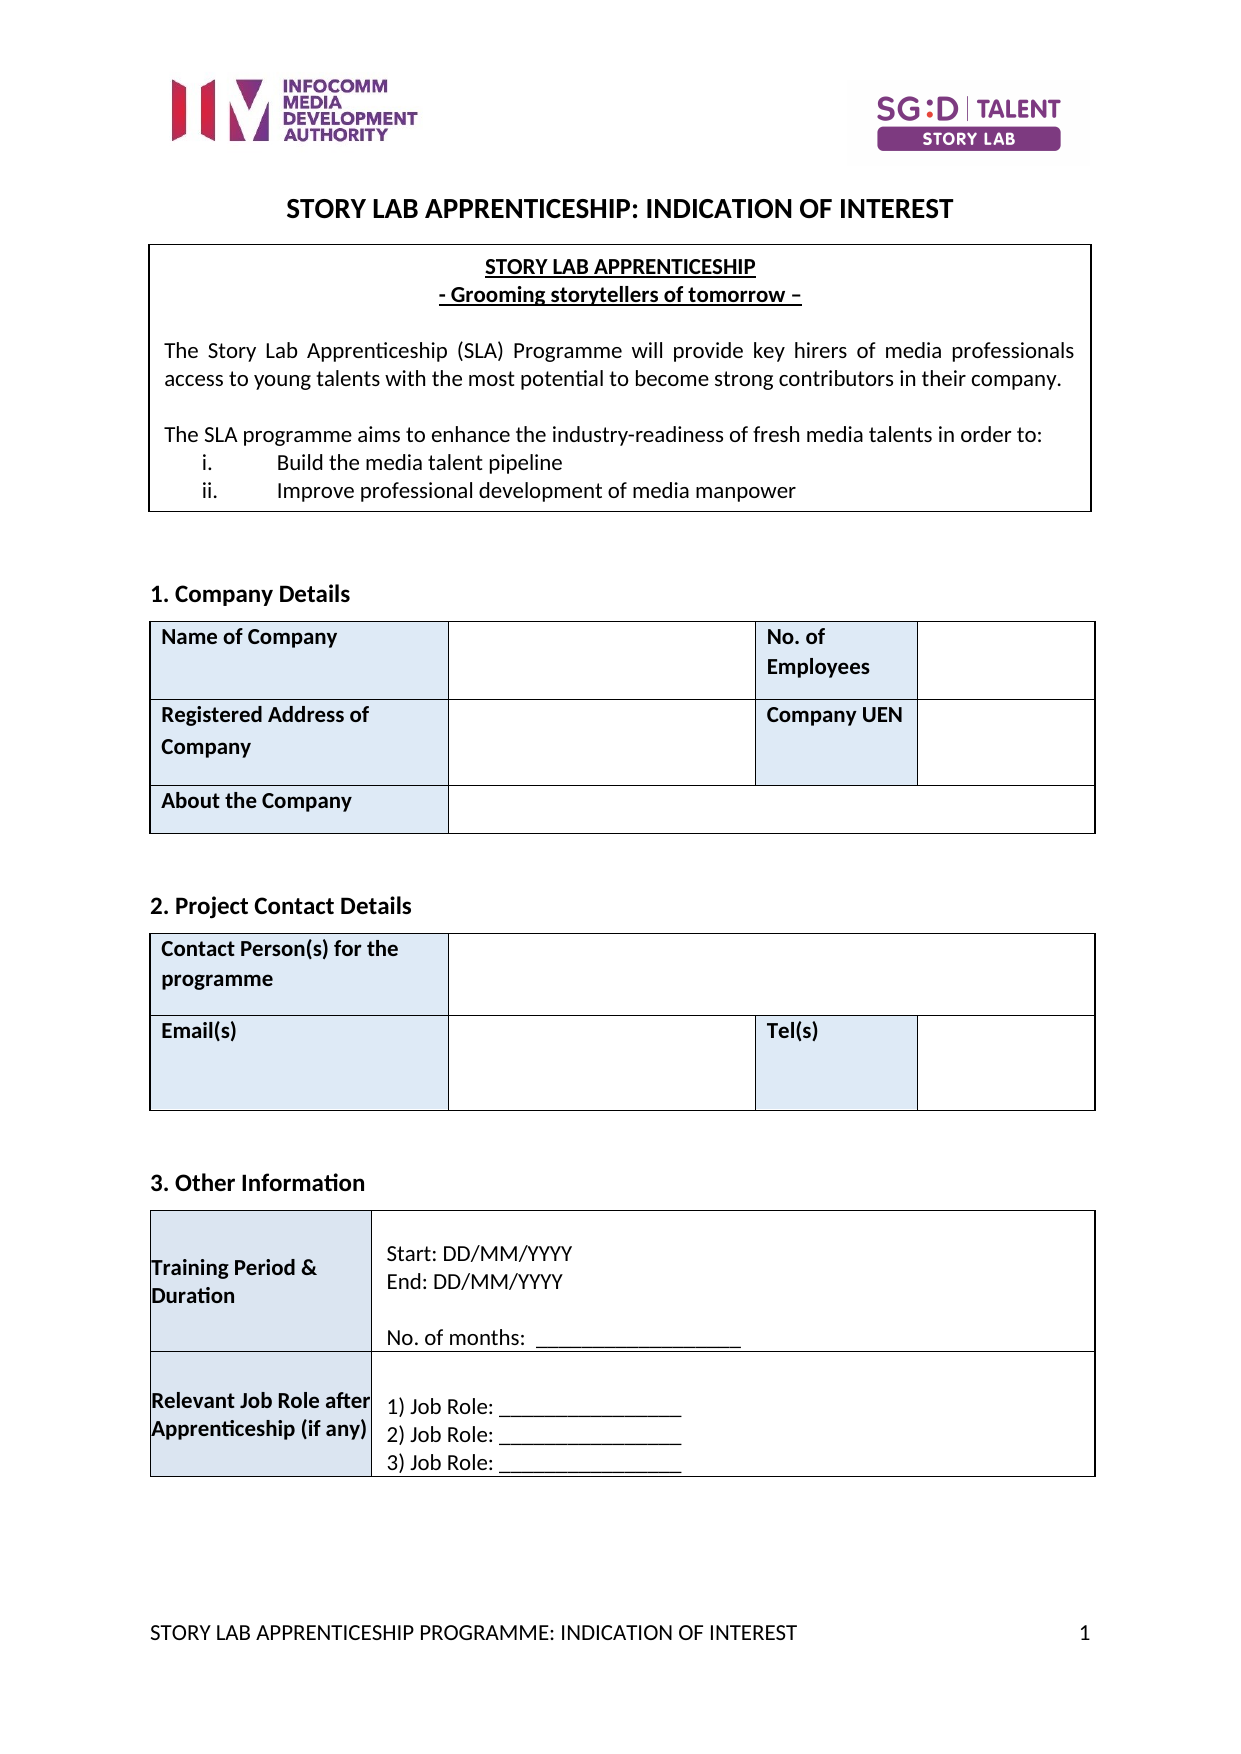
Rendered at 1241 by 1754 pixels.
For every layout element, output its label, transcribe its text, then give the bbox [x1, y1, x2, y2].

table_header Contact Person(s) for the programme [151, 934, 448, 1015]
table_cell Tel(s) [756, 1016, 917, 1109]
table_cell [449, 700, 755, 785]
table_cell Registered Address of Company [151, 700, 448, 785]
table_cell [449, 786, 1094, 833]
table_header [449, 622, 755, 699]
table_header No. of Employees [756, 622, 917, 699]
list STORY LAB APPRENTICESHIP: INDICATION OF INTEREST [150, 190, 1090, 225]
table_cell [918, 1016, 1094, 1109]
table_cell [918, 700, 1094, 785]
picture [847, 80, 1091, 166]
table_header Start: DD/MM/YYYY End: DD/MM/YYYY No. of months: __________________ [372, 1211, 1094, 1351]
table_cell Email(s) [151, 1016, 448, 1109]
text 2. Project Contact Details [150, 890, 1090, 921]
table_cell About the Company [151, 786, 448, 833]
table_header [449, 934, 1094, 1015]
table_header Training Period & Duration [151, 1211, 371, 1351]
table_cell Relevant Job Role after Apprenticeship (if any) [151, 1352, 371, 1476]
table_cell [449, 1016, 755, 1109]
picture [150, 60, 431, 166]
text 3. Other Information [150, 1167, 1090, 1198]
table_header Name of Company [151, 622, 448, 699]
table_header [918, 622, 1094, 699]
table_cell 1) Job Role: ________________ 2) Job Role: ________________ 3) Job Role: ________________ [372, 1352, 1094, 1476]
table_cell Company UEN [756, 700, 917, 785]
text 1. Company Details [150, 578, 1090, 608]
